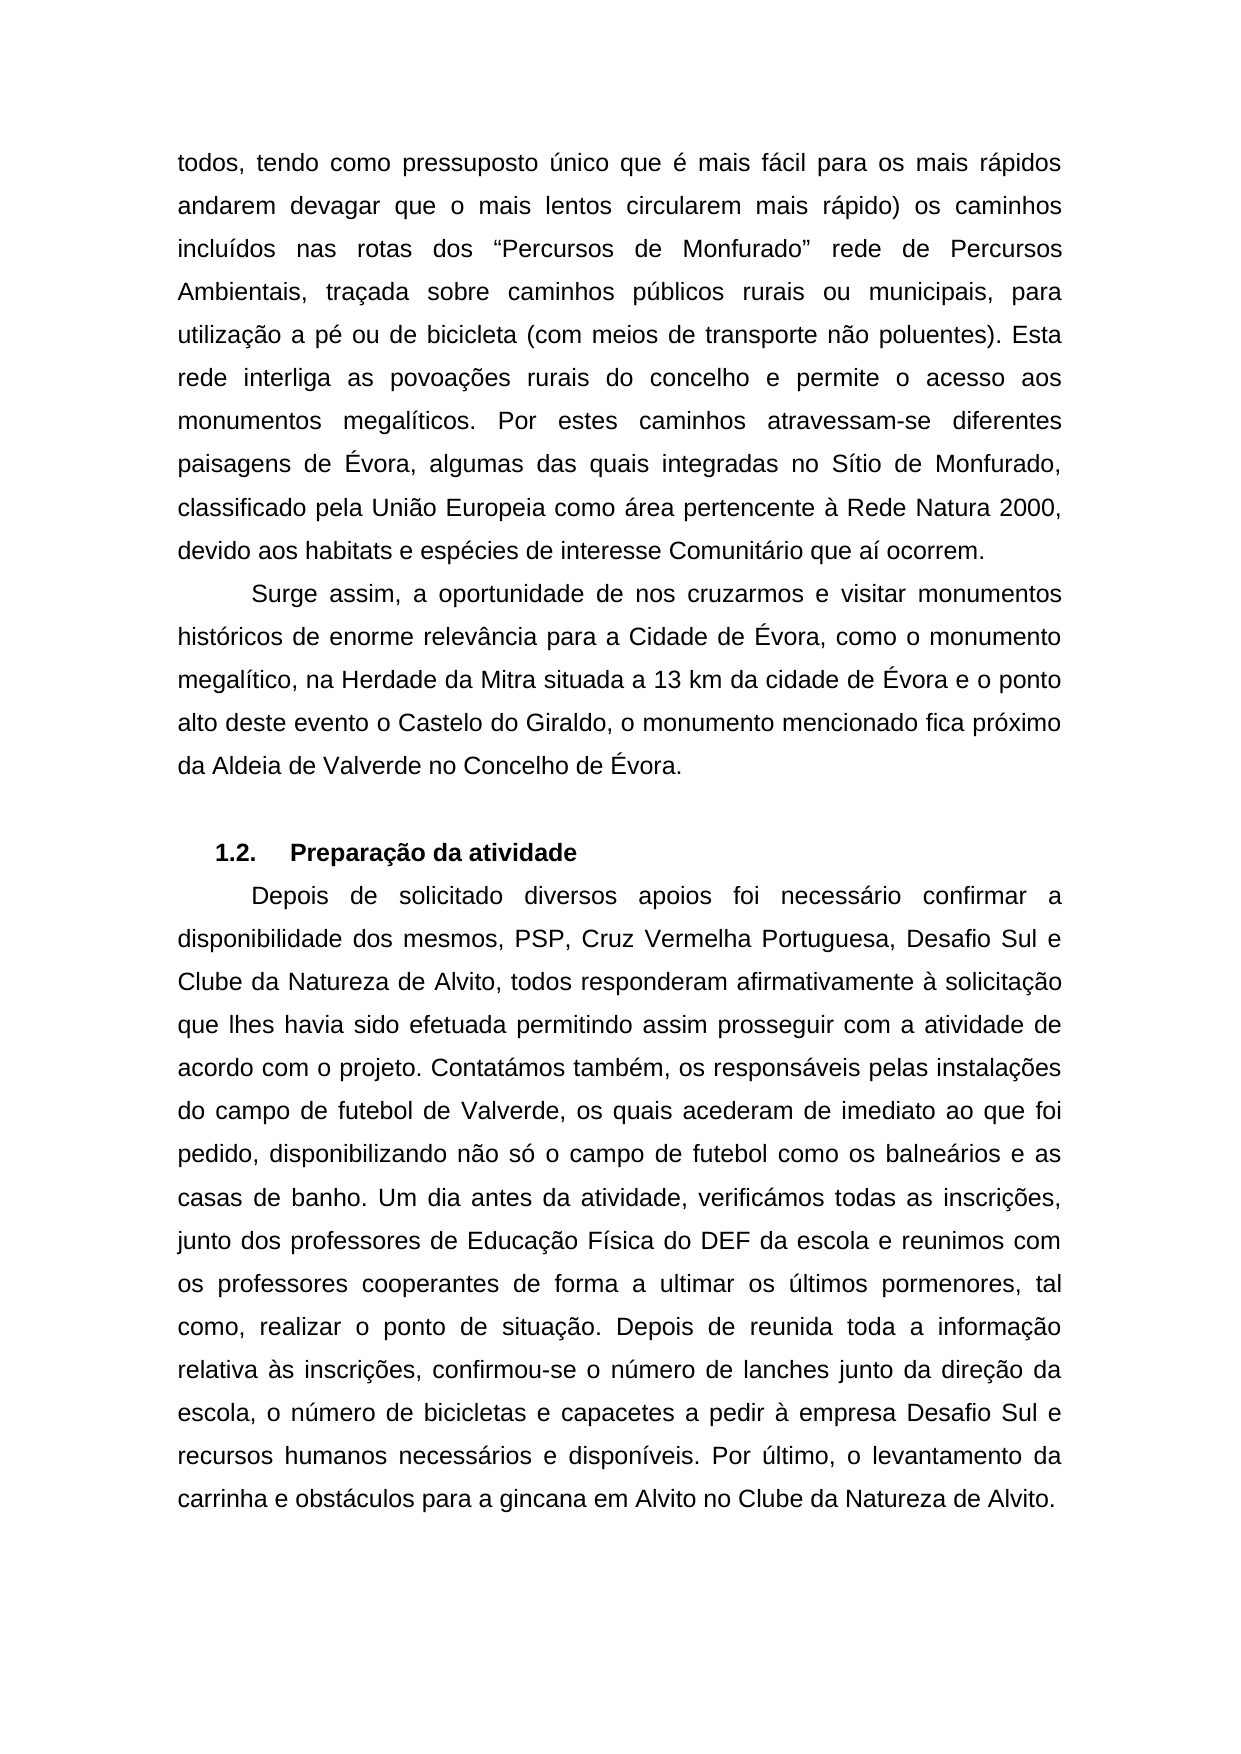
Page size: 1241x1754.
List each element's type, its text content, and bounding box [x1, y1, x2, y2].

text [177, 148, 1063, 564]
text Surge assim, a oportunidade de nos cruzarmos e visitar monumentos históricos de enorme relevância para a Cidade de Évora, como o monumento megalítico, na Herdade da Mitra situada a da cidade de Évora e o ponto alto deste evento o Castelo do Giraldo, o monumento mencionado fica próximo da Aldeia de Valverde no Concelho de Évora. [177, 579, 1063, 780]
list Preparação da atividade [215, 838, 1063, 866]
text Depois de solicitado diversos apoios foi necessário confirmar a disponibilidade dos mesmos, PSP, Cruz Vermelha Portuguesa, Desafio Sul e Clube da Natureza de Alvito, todos responderam afirmativamente à solicitação que lhes havia sido efetuada permitindo assim prosseguir com a atividade de acordo com o projeto. Contatámos também, os responsáveis pelas instalações do campo de futebol de Valverde, os quais acederam de imediato ao que foi pedido, disponibilizando não só o campo de futebol como os balneários e as casas de banho. Um dia antes da atividade, verificámos todas as inscrições, junto dos professores de Educação Física do DEF da escola e reunimos com os professores cooperantes de forma a ultimar os últimos pormenores, tal como, realizar o ponto de situação. Depois de reunida toda a informação relativa às inscrições, confirmou-se o número de lanches junto da direção da escola, o número de bicicletas e capacetes a pedir à empresa Desafio Sul e recursos humanos necessários e disponíveis. Por último, o levantamento da carrinha e obstáculos para a gincana em Alvito no Clube da Natureza de Alvito. [177, 881, 1063, 1513]
